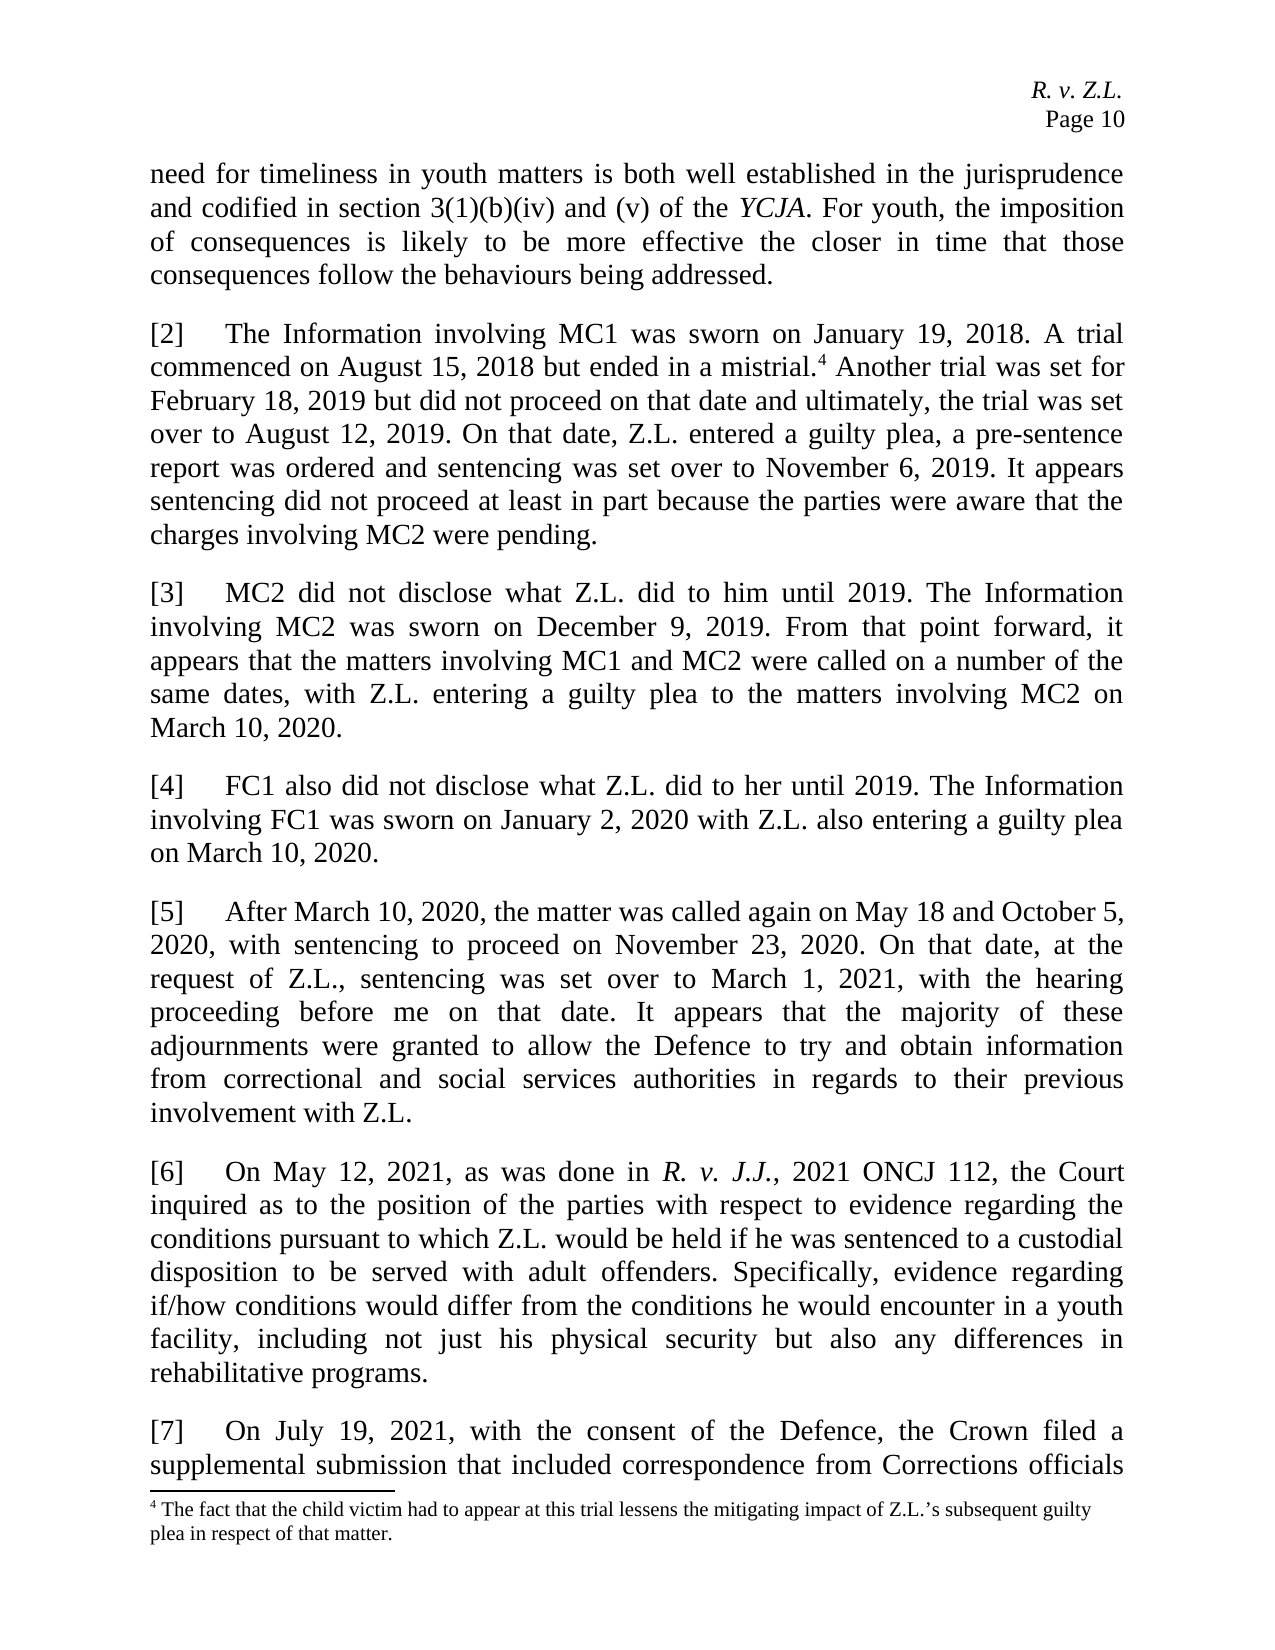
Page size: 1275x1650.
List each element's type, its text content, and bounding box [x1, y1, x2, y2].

text On May 12, 2021, as was done in R. v. J.J., 2021 ONCJ 112, the Court inquired as to the position of the parties with respect to evidence regarding the conditions pursuant to which Z.L. would be held if he was sentenced to a custodial disposition to be served with adult offenders. Specifically, evidence regarding if/how conditions would differ from the conditions he would encounter in a youth facility, including not just his physical security but also any differences in rehabilitative programs. [150, 1154, 1125, 1388]
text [150, 1413, 1125, 1481]
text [150, 157, 1125, 291]
text After March 10, 2020, the matter was called again on May 18 and October 5, 2020, with sentencing to proceed on November 23, 2020. On that date, at the request of Z.L., sentencing was set over to March 1, 2021, with the hearing proceeding before me on that date. It appears that the majority of these adjournments were granted to allow the Defence to try and obtain information from correctional and social services authorities in regards to their previous involvement with Z.L. [150, 894, 1125, 1129]
text MC2 did not disclose what Z.L. did to him until 2019. The Information involving MC2 was sworn on December 9, 2019. From that point forward, it appears that the matters involving MC1 and MC2 were called on a number of the same dates, with Z.L. entering a guilty plea to the matters involving MC2 on March 10, 2020. [150, 576, 1125, 743]
text FC1 also did not disclose what Z.L. did to her until 2019. The Information involving FC1 was sworn on January 2, 2020 with Z.L. also entering a guilty plea on March 10, 2020. [150, 768, 1125, 869]
text The Information involving MC1 was sworn on January 19, 2018. A trial commenced on August 15, 2018 but ended in a mistrial. Another trial was set for February 18, 2019 but did not proceed on that date and ultimately, the trial was set over to August 12, 2019. On that date, Z.L. entered a guilty plea, a pre-sentence report was ordered and sentencing was set over to November 6, 2019. It appears sentencing did not proceed at least in part because the parties were aware that the charges involving MC2 were pending. [150, 316, 1125, 551]
